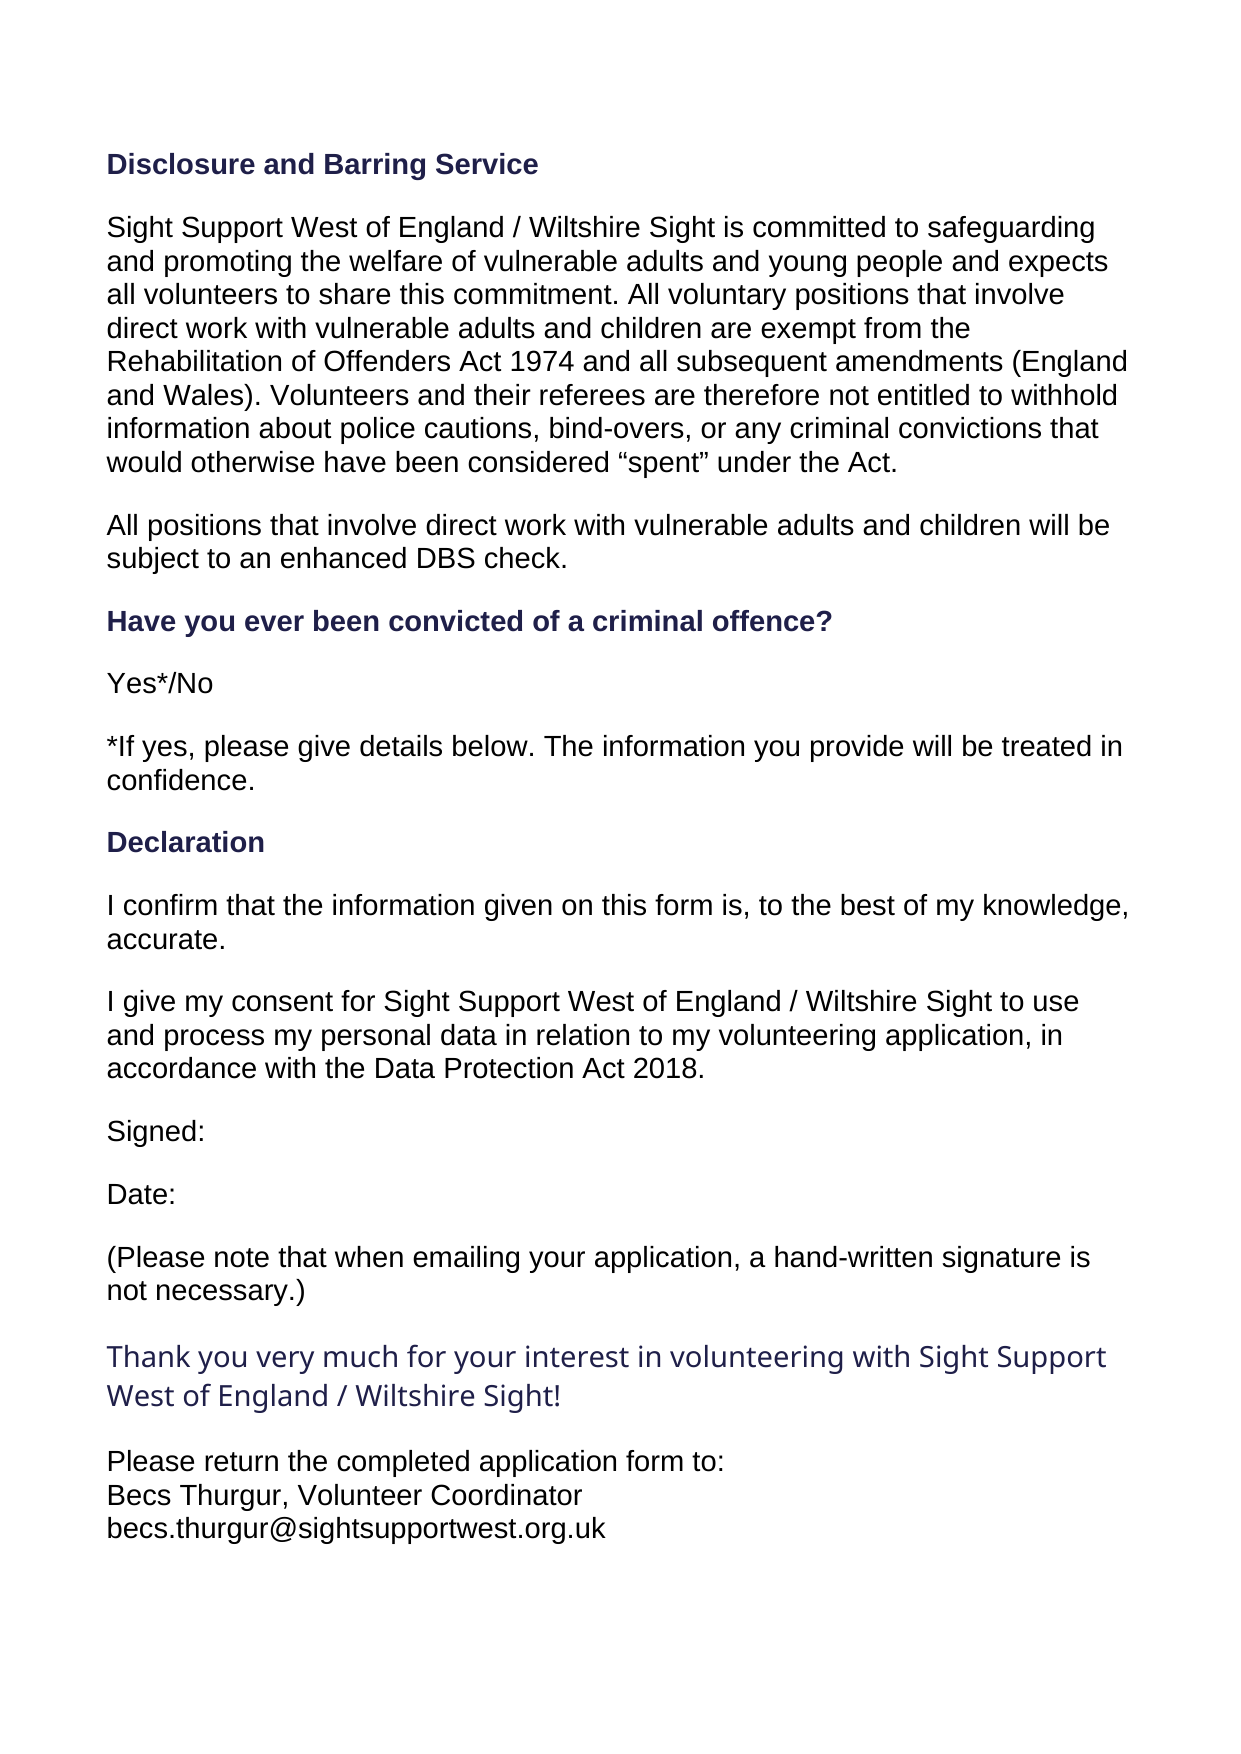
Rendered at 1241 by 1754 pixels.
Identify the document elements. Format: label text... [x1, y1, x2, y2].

text Date: [106, 1177, 1134, 1210]
text Sight Support West of England / Wiltshire Sight is committed to safeguarding and promoting the welfare of vulnerable adults and young people and expects all volunteers to share this commitment. All voluntary positions that involve direct work with vulnerable adults and children are exempt from the Rehabilitation of Offenders Act 1974 and all subsequent amendments (England and Wales). Volunteers and their referees are therefore not entitled to withhold information about police cautions, bind-overs, or any criminal convictions that would otherwise have been considered “spent” under the Act. [106, 210, 1134, 478]
text Signed: [106, 1114, 1134, 1148]
text Have you ever been convicted of a criminal offence? [106, 604, 1134, 637]
text Please return the completed application form to: Becs Thurgur, Volunteer Coordinator becs.thurgur@sightsupportwest.org.uk [106, 1444, 1134, 1545]
text I give my consent for Sight Support West of England / Wiltshire Sight to use and process my personal data in relation to my volunteering application, in accordance with the Data Protection Act 2018. [106, 984, 1134, 1085]
text Thank you very much for your interest in volunteering with Sight Support West of England / Wiltshire Sight! [106, 1336, 1134, 1415]
text I confirm that the information given on this form is, to the best of my knowledge, accurate. [106, 888, 1134, 955]
text *If yes, please give details below. The information you provide will be treated in confidence. [106, 729, 1134, 796]
text Disclosure and Barring Service [106, 147, 1134, 181]
text (Please note that when emailing your application, a hand-written signature is not necessary.) [106, 1239, 1134, 1307]
text All positions that involve direct work with vulnerable adults and children will be subject to an enhanced DBS check. [106, 507, 1134, 574]
text Yes*/No [106, 666, 1134, 700]
text Declaration [106, 825, 1134, 859]
